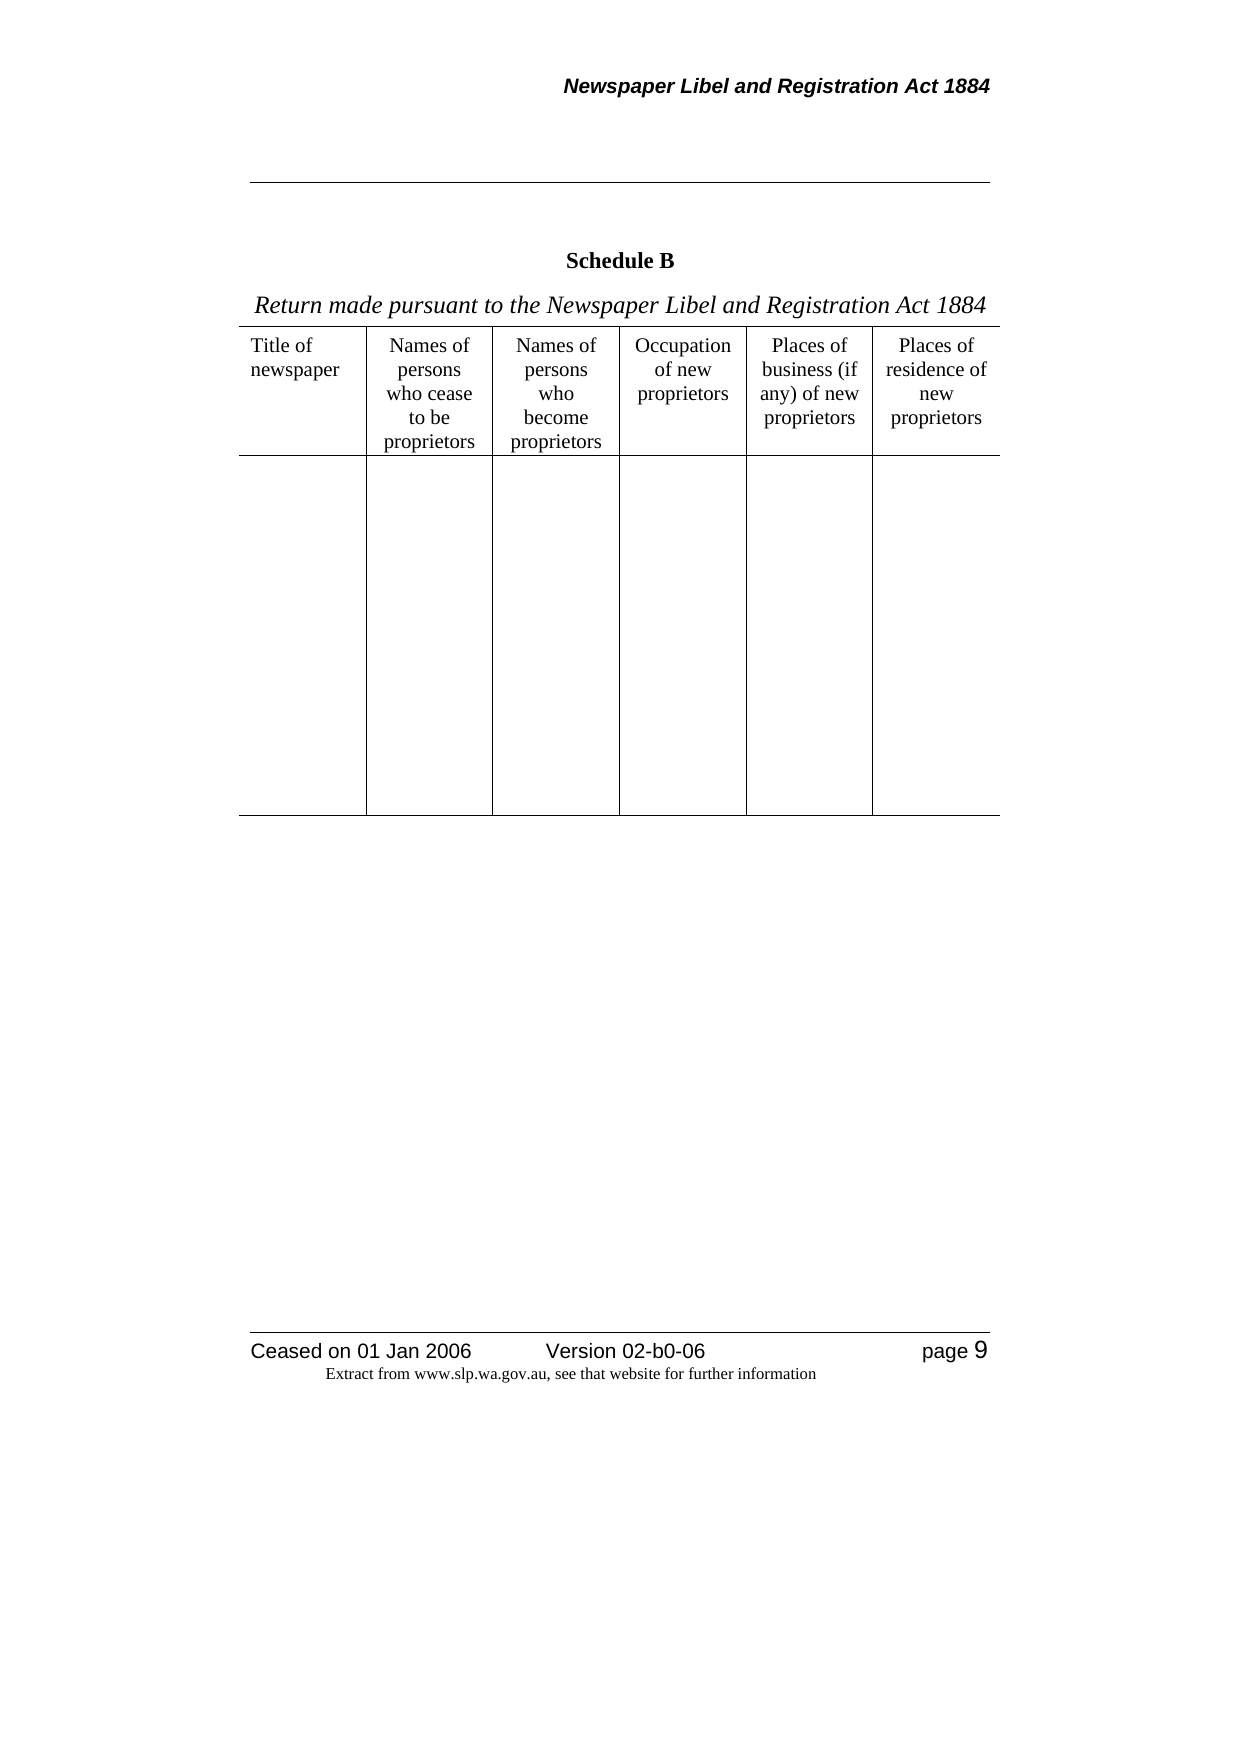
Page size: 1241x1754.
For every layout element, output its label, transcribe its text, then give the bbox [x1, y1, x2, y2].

table_cell [873, 456, 1000, 815]
table_cell [493, 456, 619, 815]
subtitle Return made pursuant to the Newspaper Libel and Registration Act 1884 [250, 291, 990, 319]
table_cell [367, 456, 492, 815]
table_cell [747, 456, 872, 815]
table_cell [620, 456, 746, 815]
table_header Occupation of new proprietors [620, 327, 746, 455]
table_header Title of newspaper [239, 327, 366, 455]
table_cell [239, 456, 366, 815]
subtitle Schedule B [250, 247, 990, 274]
table_header Names of persons who become proprietors [493, 327, 619, 455]
table_header Names of persons who cease to be proprietors [367, 327, 492, 455]
table_header Places of business (if any) of new proprietors [747, 327, 872, 455]
table_header Places of residence of new proprietors [873, 327, 1000, 455]
